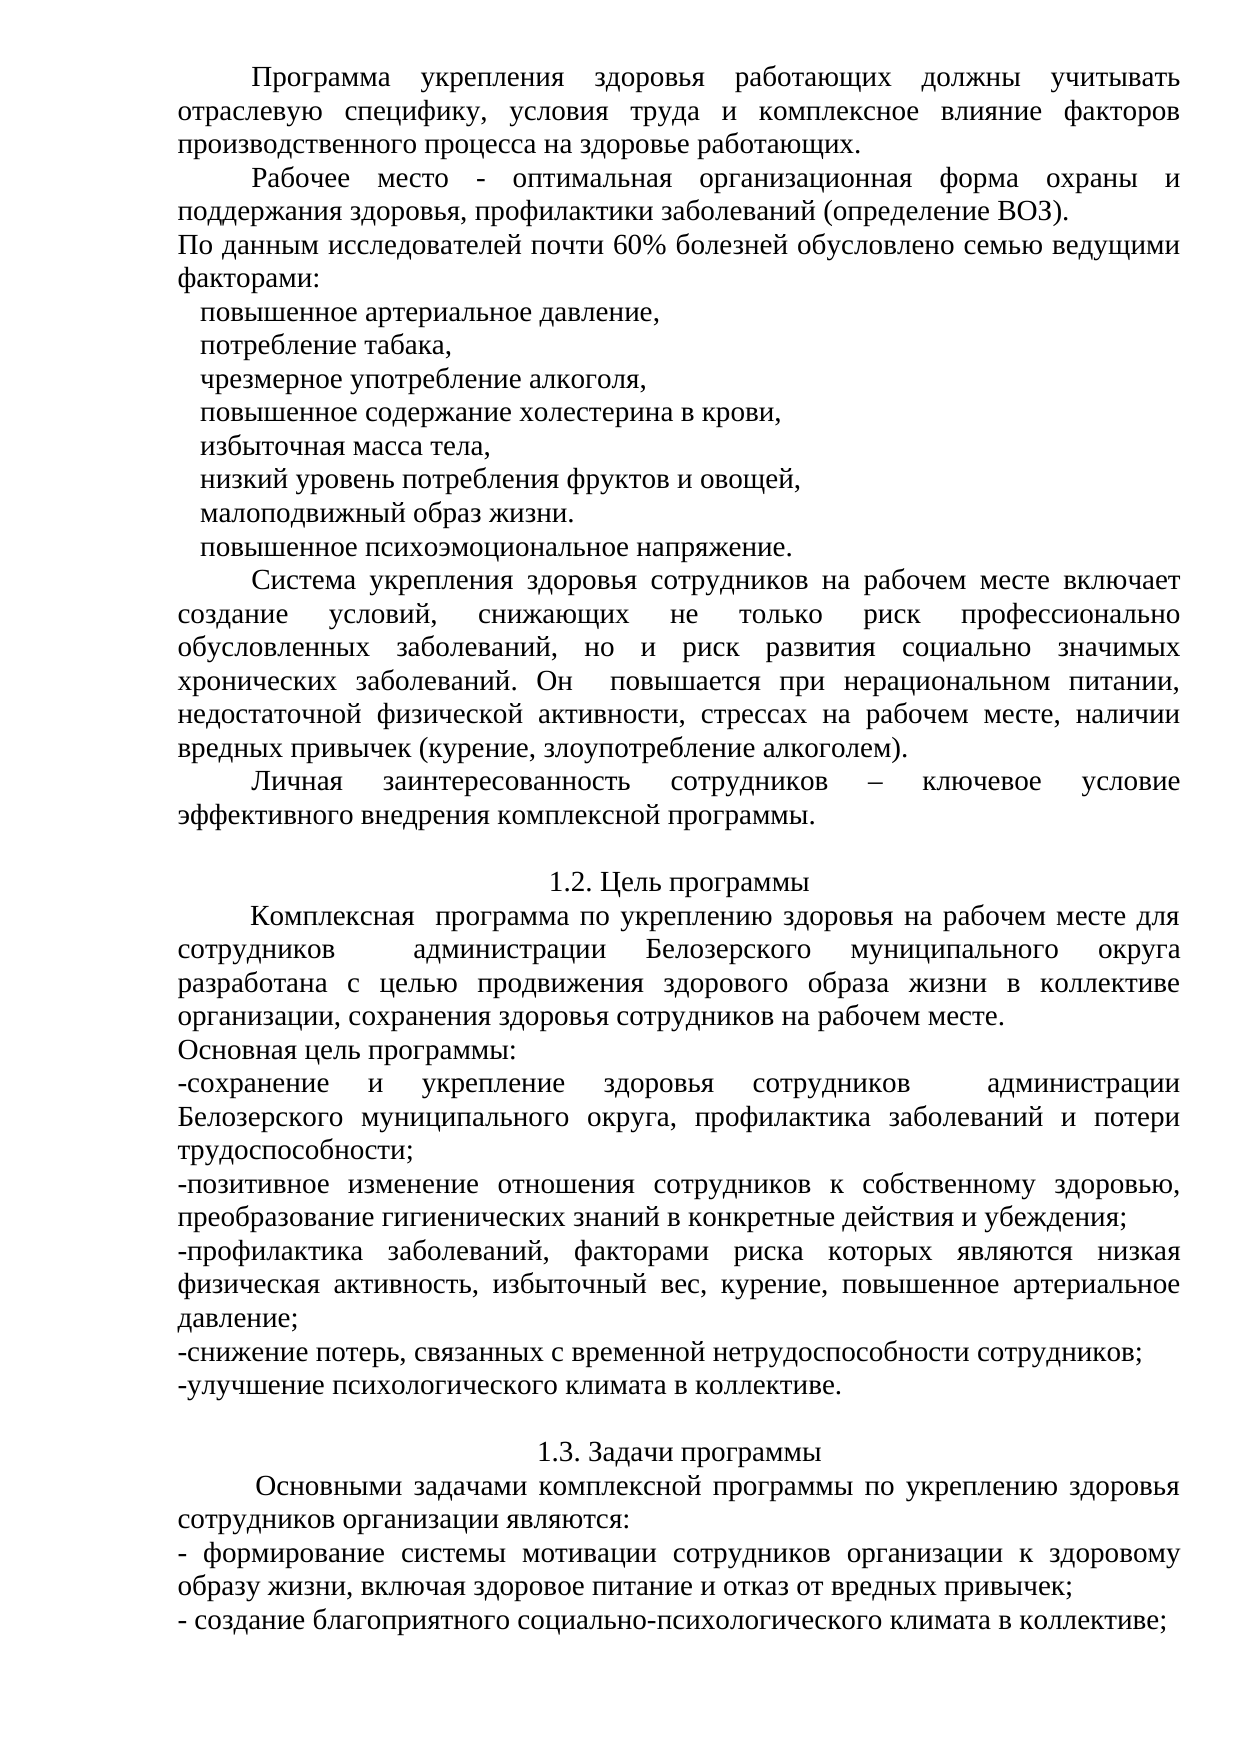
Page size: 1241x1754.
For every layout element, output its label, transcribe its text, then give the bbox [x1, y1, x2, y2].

text 1.2. Цель программы [177, 864, 1181, 898]
text Основными задачами комплексной программы по укреплению здоровья сотрудников организации являются: [177, 1468, 1181, 1535]
text потребление табака, [177, 327, 1181, 361]
text чрезмерное употребление алкоголя, [177, 361, 1181, 394]
text -снижение потерь, связанных с временной нетрудоспособности сотрудников; [177, 1334, 1181, 1367]
text - создание благоприятного социально-психологического климата в коллективе; [177, 1602, 1181, 1636]
text -улучшение психологического климата в коллективе. [177, 1367, 1181, 1401]
text Система укрепления здоровья сотрудников на рабочем месте включает создание условий, снижающих не только риск профессионально обусловленных заболеваний, но и риск развития социально значимых хронических заболеваний. Он повышается при нерациональном питании, недостаточной физической активности, стрессах на рабочем месте, наличии вредных привычек (курение, злоупотребление алкоголем). [177, 562, 1181, 763]
text низкий уровень потребления фруктов и овощей, [177, 462, 1181, 495]
text Рабочее место - оптимальная организационная форма охраны и поддержания здоровья, профилактики заболеваний (определение ВОЗ). [177, 160, 1181, 227]
text -позитивное изменение отношения сотрудников к собственному здоровью, преобразование гигиенических знаний в конкретные действия и убеждения; [177, 1166, 1181, 1233]
text По данным исследователей почти 60% болезней обусловлено семью ведущими факторами: [177, 227, 1181, 294]
text повышенное психоэмоциональное напряжение. [177, 529, 1181, 562]
text 1.3. Задачи программы [177, 1434, 1181, 1468]
text избыточная масса тела, [177, 428, 1181, 462]
text Комплексная программа по укреплению здоровья на рабочем месте для сотрудников администрации Белозерского муниципального округа разработана с целью продвижения здорового образа жизни в коллективе организации, сохранения здоровья сотрудников на рабочем месте. [177, 898, 1181, 1032]
text Программа укрепления здоровья работающих должны учитывать отраслевую специфику, условия труда и комплексное влияние факторов производственного процесса на здоровье работающих. [177, 59, 1181, 160]
text -профилактика заболеваний, факторами риска которых являются низкая физическая активность, избыточный вес, курение, повышенное артериальное давление; [177, 1233, 1181, 1334]
text повышенное содержание холестерина в крови, [177, 394, 1181, 428]
text - формирование системы мотивации сотрудников организации к здоровому образу жизни, включая здоровое питание и отказ от вредных привычек; [177, 1535, 1181, 1602]
text Основная цель программы: [177, 1032, 1181, 1065]
text -сохранение и укрепление здоровья сотрудников администрации Белозерского муниципального округа, профилактика заболеваний и потери трудоспособности; [177, 1065, 1181, 1166]
text повышенное артериальное давление, [177, 294, 1181, 327]
text Личная заинтересованность сотрудников – ключевое условие эффективного внедрения комплексной программы. [177, 763, 1181, 831]
text малоподвижный образ жизни. [177, 495, 1181, 529]
